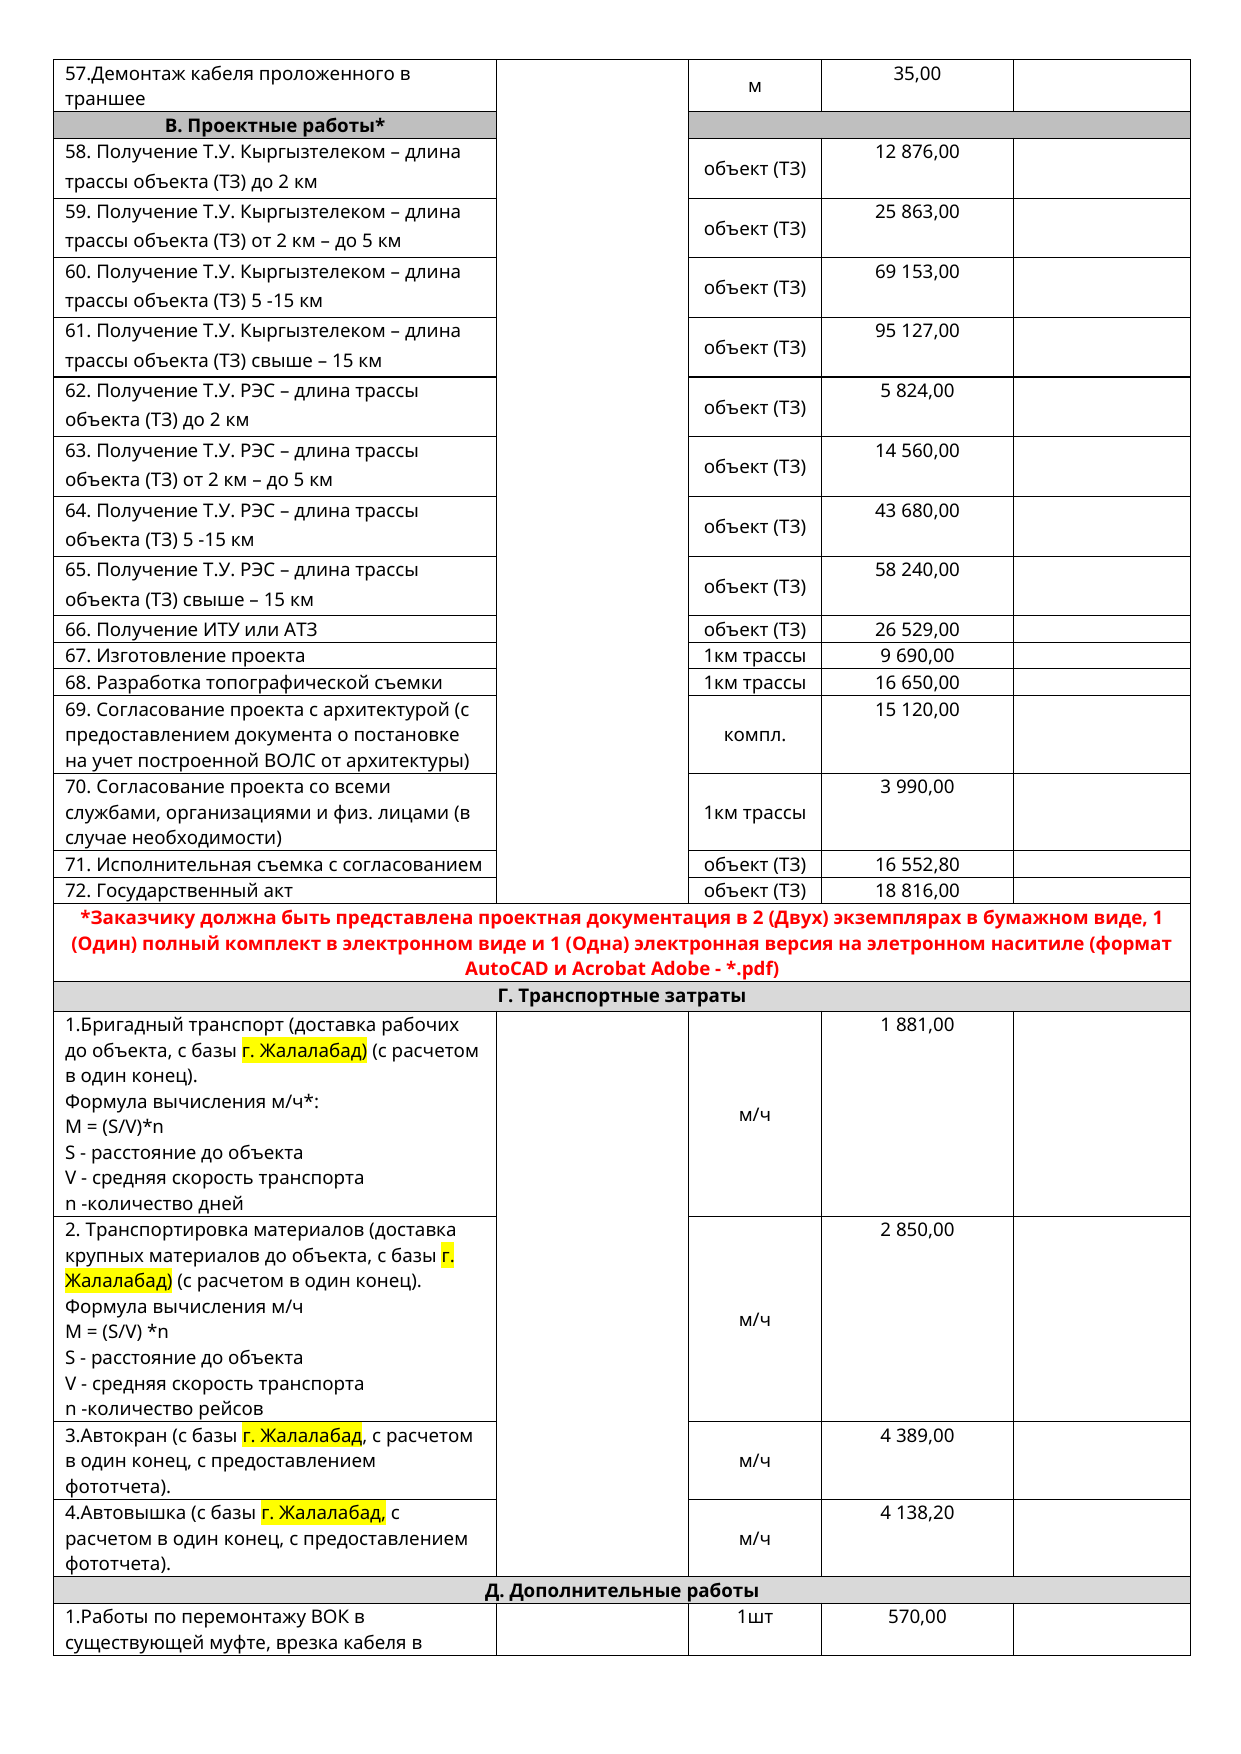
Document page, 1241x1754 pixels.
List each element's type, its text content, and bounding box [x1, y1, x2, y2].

table_cell 1км трассы [689, 643, 821, 668]
table_cell [1014, 851, 1190, 877]
table_cell объект (ТЗ) [689, 616, 821, 642]
table_cell 63. Получение Т.У. РЭС – длина трассы объекта (ТЗ) от 2 км – до 5 км [54, 437, 496, 496]
table_cell [1014, 1012, 1190, 1216]
table_cell Г. Транспортные затраты [54, 982, 1190, 1011]
table_cell объект (ТЗ) [689, 258, 821, 317]
table_cell 69 153,00 [822, 258, 1013, 317]
table_cell [1014, 1217, 1190, 1421]
table_cell 12 876,00 [822, 139, 1013, 197]
table_cell 60. Получение Т.У. Кыргызтелеком – длина трассы объекта (ТЗ) 5 -15 км [54, 258, 496, 317]
table_cell объект (ТЗ) [689, 437, 821, 496]
table_cell 1км трассы [689, 669, 821, 695]
table_cell объект (ТЗ) [689, 851, 821, 877]
table_cell 25 863,00 [822, 199, 1013, 257]
table_cell 5 824,00 [822, 378, 1013, 436]
table_cell [1014, 696, 1190, 772]
table_cell 1.Бригадный транспорт (доставка рабочих до объекта, c базы г. Жалалабад) (с расчетом в один конец). Формула вычисления м/ч*: M = (S/V)*n S - расстояние до объекта V - средняя скорость транспорта n -количество дней [54, 1012, 496, 1216]
table_cell объект (ТЗ) [689, 497, 821, 556]
table_cell [1014, 557, 1190, 615]
table_cell м/ч [689, 1217, 821, 1421]
table_cell 4 389,00 [822, 1422, 1013, 1498]
table_cell [1014, 318, 1190, 376]
table_cell объект (ТЗ) [689, 199, 821, 257]
table_cell 26 529,00 [822, 616, 1013, 642]
table_cell 35,00 [822, 60, 1013, 111]
table_cell [1014, 1422, 1190, 1498]
table_cell 1шт [689, 1604, 821, 1655]
table_cell [1014, 437, 1190, 496]
table_cell [1014, 60, 1190, 111]
table_cell 18 816,00 [822, 878, 1013, 903]
table_cell 2 850,00 [822, 1217, 1013, 1421]
table_cell Д. Дополнительные работы [54, 1577, 1190, 1603]
table_cell объект (ТЗ) [689, 318, 821, 376]
table_cell [497, 1012, 688, 1576]
table_cell 14 560,00 [822, 437, 1013, 496]
table_cell 1 881,00 [822, 1012, 1013, 1216]
table_cell 3.Автокран (с базы г. Жалалабад, с расчетом в один конец, с предоставлением фототчета). [54, 1422, 496, 1498]
table_cell 58 240,00 [822, 557, 1013, 615]
table_cell м/ч [689, 1012, 821, 1216]
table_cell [54, 1604, 496, 1655]
table_cell 64. Получение Т.У. РЭС – длина трассы объекта (ТЗ) 5 -15 км [54, 497, 496, 556]
table_cell [1014, 1604, 1190, 1655]
table_cell объект (ТЗ) [689, 378, 821, 436]
table_cell 70. Согласование проекта со всеми службами, организациями и физ. лицами (в случае необходимости) [54, 774, 496, 850]
table_cell [1014, 643, 1190, 668]
table_cell 61. Получение Т.У. Кыргызтелеком – длина трассы объекта (ТЗ) свыше – 15 км [54, 318, 496, 376]
table_cell [1014, 616, 1190, 642]
table_cell 4 138,20 [822, 1500, 1013, 1576]
table_cell [1014, 1500, 1190, 1576]
table_cell 69. Согласование проекта с архитектурой (с предоставлением документа о постановке на учет построенной ВОЛС от архитектуры) [54, 696, 496, 772]
table_cell [497, 1604, 688, 1655]
table_cell м/ч [689, 1500, 821, 1576]
table_cell [1014, 378, 1190, 436]
table_cell 57.Демонтаж кабеля проложенного в траншее [54, 60, 496, 111]
table_cell 71. Исполнительная съемка с согласованием [54, 851, 496, 877]
table_cell 570,00 [822, 1604, 1013, 1655]
table_cell 4.Автовышка (с базы г. Жалалабад, с расчетом в один конец, с предоставлением фототчета). [54, 1500, 496, 1576]
table_cell [1014, 774, 1190, 850]
table_cell 68. Разработка топографической съемки [54, 669, 496, 695]
table_cell м/ч [689, 1422, 821, 1498]
table_cell 72. Государственный акт [54, 878, 496, 903]
table_cell [1014, 258, 1190, 317]
table_cell объект (ТЗ) [689, 139, 821, 197]
table_cell 9 690,00 [822, 643, 1013, 668]
table_cell *Заказчику должна быть представлена проектная документация в 2 (Двух) экземплярах в бумажном виде, 1 (Один) полный комплект в электронном виде и 1 (Одна) электронная версия на элетронном наситиле (формат AutoCAD и Acrobat Adobe - *.pdf) [54, 904, 1190, 981]
table_cell [1014, 199, 1190, 257]
table_cell 2. Транспортировка материалов (доставка крупных материалов до объекта, с базы г. Жалалабад) (с расчетом в один конец). Формула вычисления м/ч M = (S/V) *n S - расстояние до объекта V - средняя скорость транспорта n -количество рейсов [54, 1217, 496, 1421]
table_cell В. Проектные работы* [54, 112, 496, 138]
table_cell 3 990,00 [822, 774, 1013, 850]
table_cell 15 120,00 [822, 696, 1013, 772]
table_cell [1014, 139, 1190, 197]
table_cell 16 552,80 [822, 851, 1013, 877]
table_cell объект (ТЗ) [689, 878, 821, 903]
table_cell объект (ТЗ) [689, 557, 821, 615]
table_cell [1014, 878, 1190, 903]
table_cell компл. [689, 696, 821, 772]
table_cell 95 127,00 [822, 318, 1013, 376]
table_cell 43 680,00 [822, 497, 1013, 556]
table_cell м [689, 60, 821, 111]
table_cell [1014, 497, 1190, 556]
table_cell 65. Получение Т.У. РЭС – длина трассы объекта (ТЗ) свыше – 15 км [54, 557, 496, 615]
table_cell [689, 112, 1190, 138]
table_cell [1014, 669, 1190, 695]
table_cell 16 650,00 [822, 669, 1013, 695]
table_cell 67. Изготовление проекта [54, 643, 496, 668]
table_cell 59. Получение Т.У. Кыргызтелеком – длина трассы объекта (ТЗ) от 2 км – до 5 км [54, 199, 496, 257]
table_cell 58. Получение Т.У. Кыргызтелеком – длина трассы объекта (ТЗ) до 2 км [54, 139, 496, 197]
table_cell 1км трассы [689, 774, 821, 850]
table_cell 66. Получение ИТУ или АТЗ [54, 616, 496, 642]
table_cell 62. Получение Т.У. РЭС – длина трассы объекта (ТЗ) до 2 км [54, 378, 496, 436]
